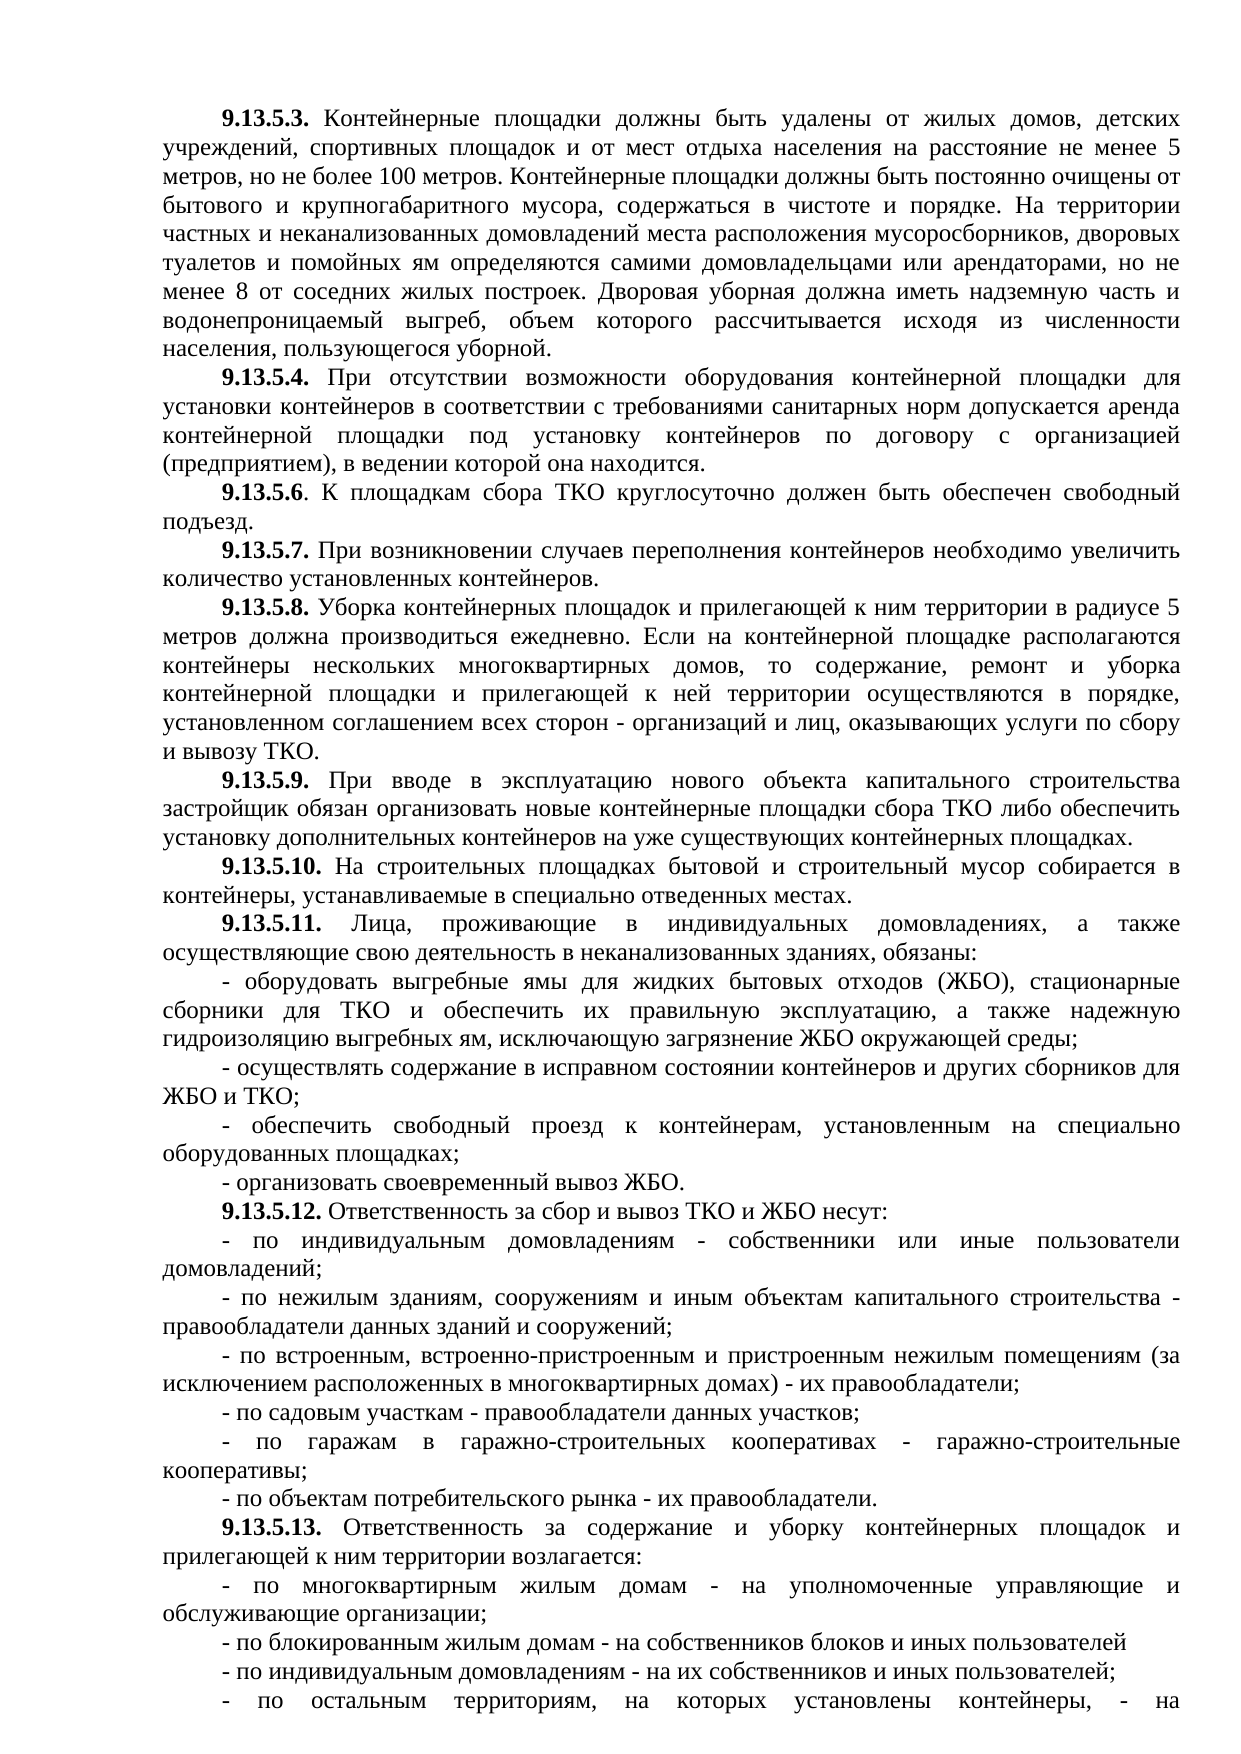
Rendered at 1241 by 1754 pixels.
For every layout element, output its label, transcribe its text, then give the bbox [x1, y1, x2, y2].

text 9.13.5.6. К площадкам сбора ТКО круглосуточно должен быть обеспечен свободный подъезд. [162, 477, 1181, 535]
text - по индивидуальным домовладениям - собственники или иные пользователи домовладений; [162, 1225, 1181, 1282]
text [162, 1685, 1181, 1713]
text - по блокированным жилым домам - на собственников блоков и иных пользователей [162, 1627, 1181, 1656]
text 9.13.5.11. Лица, проживающие в индивидуальных домовладениях, а также осуществляющие свою деятельность в неканализованных зданиях, обязаны: [162, 908, 1181, 966]
text - по нежилым зданиям, сооружениям и иным объектам капитального строительства - правообладатели данных зданий и сооружений; [162, 1282, 1181, 1340]
text - осуществлять содержание в исправном состоянии контейнеров и других сборников для ЖБО и ТКО; [162, 1052, 1181, 1110]
text - организовать своевременный вывоз ЖБО. [162, 1167, 1181, 1196]
text - по садовым участкам - правообладатели данных участков; [162, 1397, 1181, 1426]
text 9.13.5.7. При возникновении случаев переполнения контейнеров необходимо увеличить количество установленных контейнеров. [162, 535, 1181, 592]
text 9.13.5.4. При отсутствии возможности оборудования контейнерной площадки для установки контейнеров в соответствии с требованиями санитарных норм допускается аренда контейнерной площадки под установку контейнеров по договору с организацией (предприятием), в ведении которой она находится. [162, 362, 1181, 477]
text - оборудовать выгребные ямы для жидких бытовых отходов (ЖБО), стационарные сборники для ТКО и обеспечить их правильную эксплуатацию, а также надежную гидроизоляцию выгребных ям, исключающую загрязнение ЖБО окружающей среды; [162, 966, 1181, 1052]
text 9.13.5.8. Уборка контейнерных площадок и прилегающей к ним территории в радиусе 5 метров должна производиться ежедневно. Если на контейнерной площадке располагаются контейнеры нескольких многоквартирных домов, то содержание, ремонт и уборка контейнерной площадки и прилегающей к ней территории осуществляются в порядке, установленном соглашением всех сторон - организаций и лиц, оказывающих услуги по сбору и вывозу ТКО. [162, 592, 1181, 765]
text - по встроенным, встроенно-пристроенным и пристроенным нежилым помещениям (за исключением расположенных в многоквартирных домах) - их правообладатели; [162, 1340, 1181, 1397]
text - по объектам потребительского рынка - их правообладатели. [162, 1483, 1181, 1512]
text 9.13.5.10. На строительных площадках бытовой и строительный мусор собирается в контейнеры, устанавливаемые в специально отведенных местах. [162, 851, 1181, 908]
text - по гаражам в гаражно-строительных кооперативах - гаражно-строительные кооперативы; [162, 1426, 1181, 1483]
text 9.13.5.12. Ответственность за сбор и вывоз ТКО и ЖБО несут: [162, 1196, 1181, 1225]
text - обеспечить свободный проезд к контейнерам, установленным на специально оборудованных площадках; [162, 1110, 1181, 1167]
text - по многоквартирным жилым домам - на уполномоченные управляющие и обслуживающие организации; [162, 1570, 1181, 1627]
text 9.13.5.13. Ответственность за содержание и уборку контейнерных площадок и прилегающей к ним территории возлагается: [162, 1512, 1181, 1570]
text 9.13.5.9. При вводе в эксплуатацию нового объекта капитального строительства застройщик обязан организовать новые контейнерные площадки сбора ТКО либо обеспечить установку дополнительных контейнеров на уже существующих контейнерных площадках. [162, 765, 1181, 851]
text - по индивидуальным домовладениям - на их собственников и иных пользователей; [162, 1656, 1181, 1685]
text 9.13.5.3. Контейнерные площадки должны быть удалены от жилых домов, детских учреждений, спортивных площадок и от мест отдыха населения на расстояние не менее 5 метров, но не более 100 метров. Контейнерные площадки должны быть постоянно очищены от бытового и крупногабаритного мусора, содержаться в чистоте и порядке. На территории частных и неканализованных домовладений места расположения мусоросборников, дворовых туалетов и помойных ям определяются самими домовладельцами или арендаторами, но не менее 8 от соседних жилых построек. Дворовая уборная должна иметь надземную часть и водонепроницаемый выгреб, объем которого рассчитывается исходя из численности населения, пользующегося уборной. [162, 103, 1181, 362]
